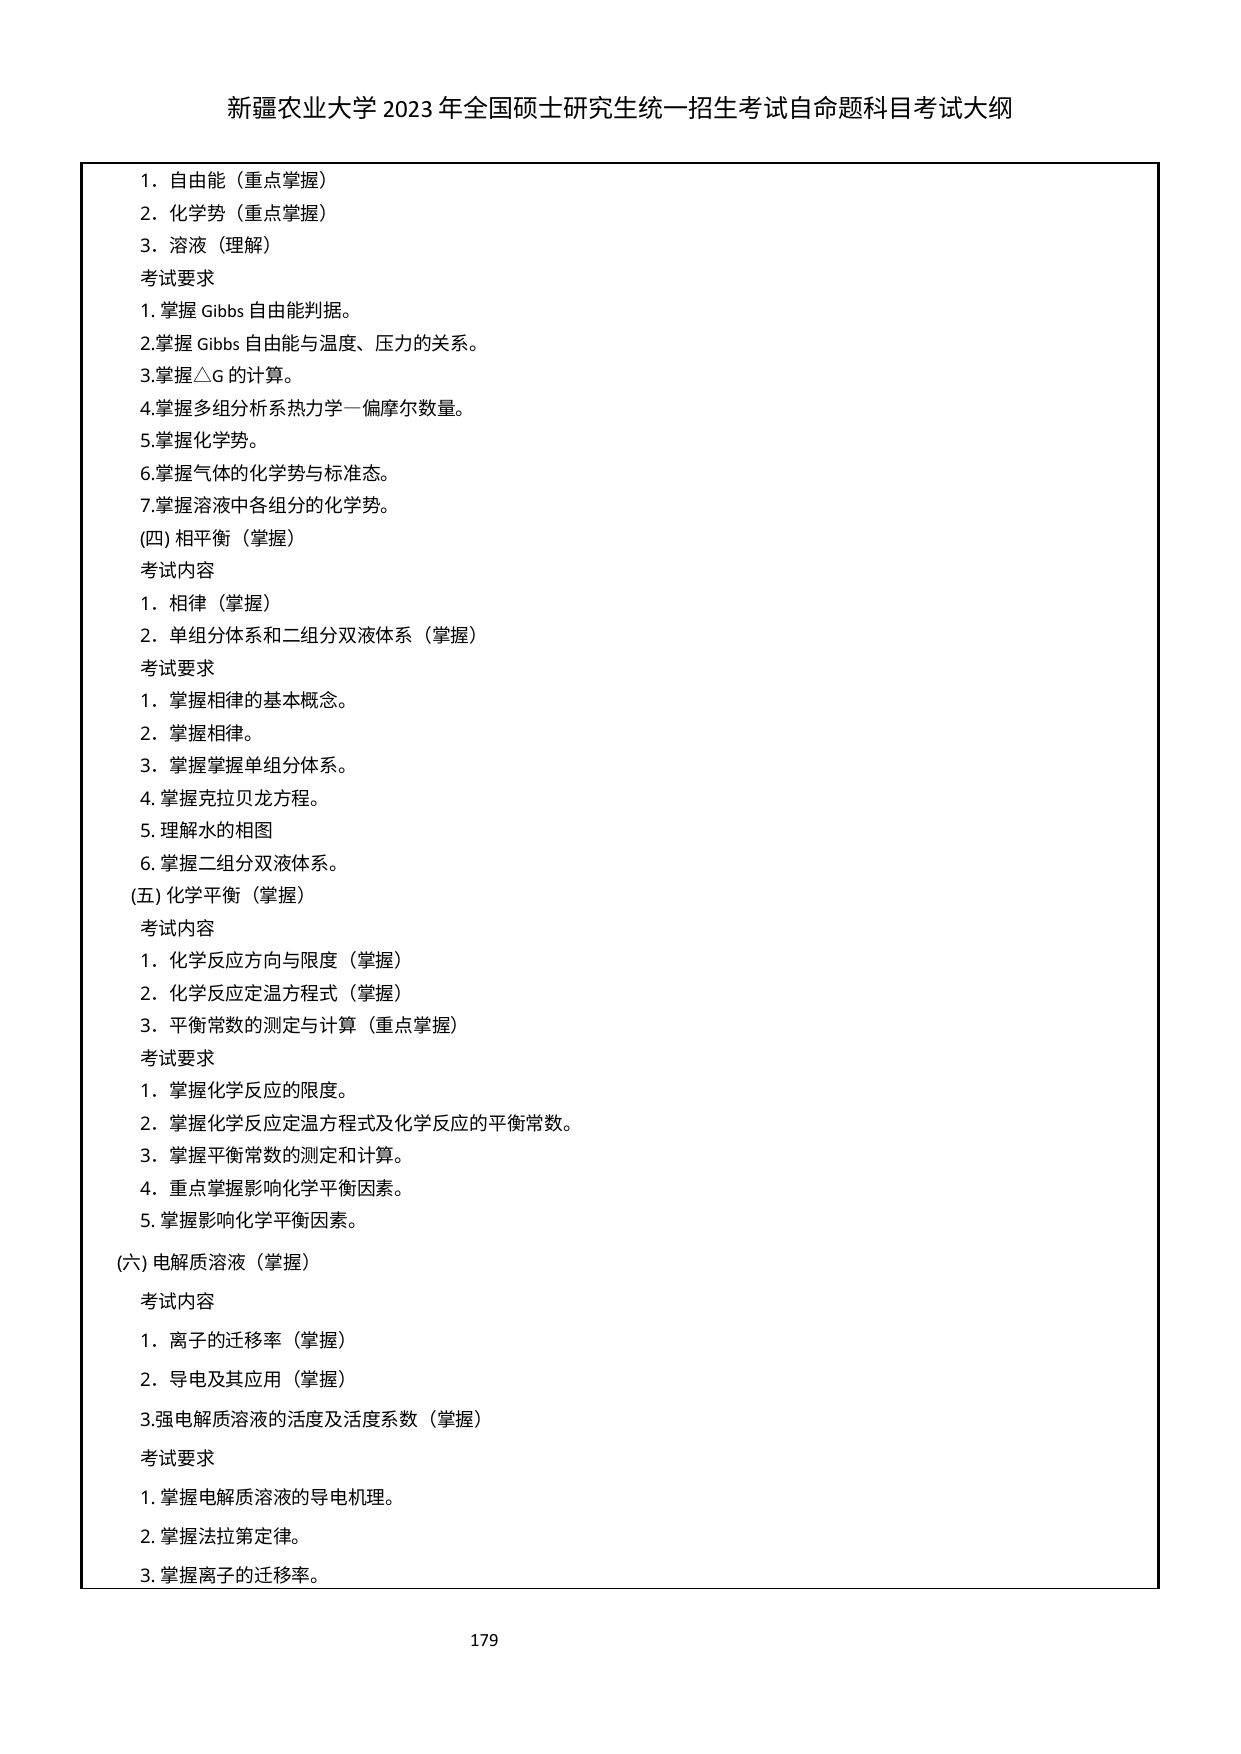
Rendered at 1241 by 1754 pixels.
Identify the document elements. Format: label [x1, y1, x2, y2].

table_cell [83, 164, 1157, 1588]
